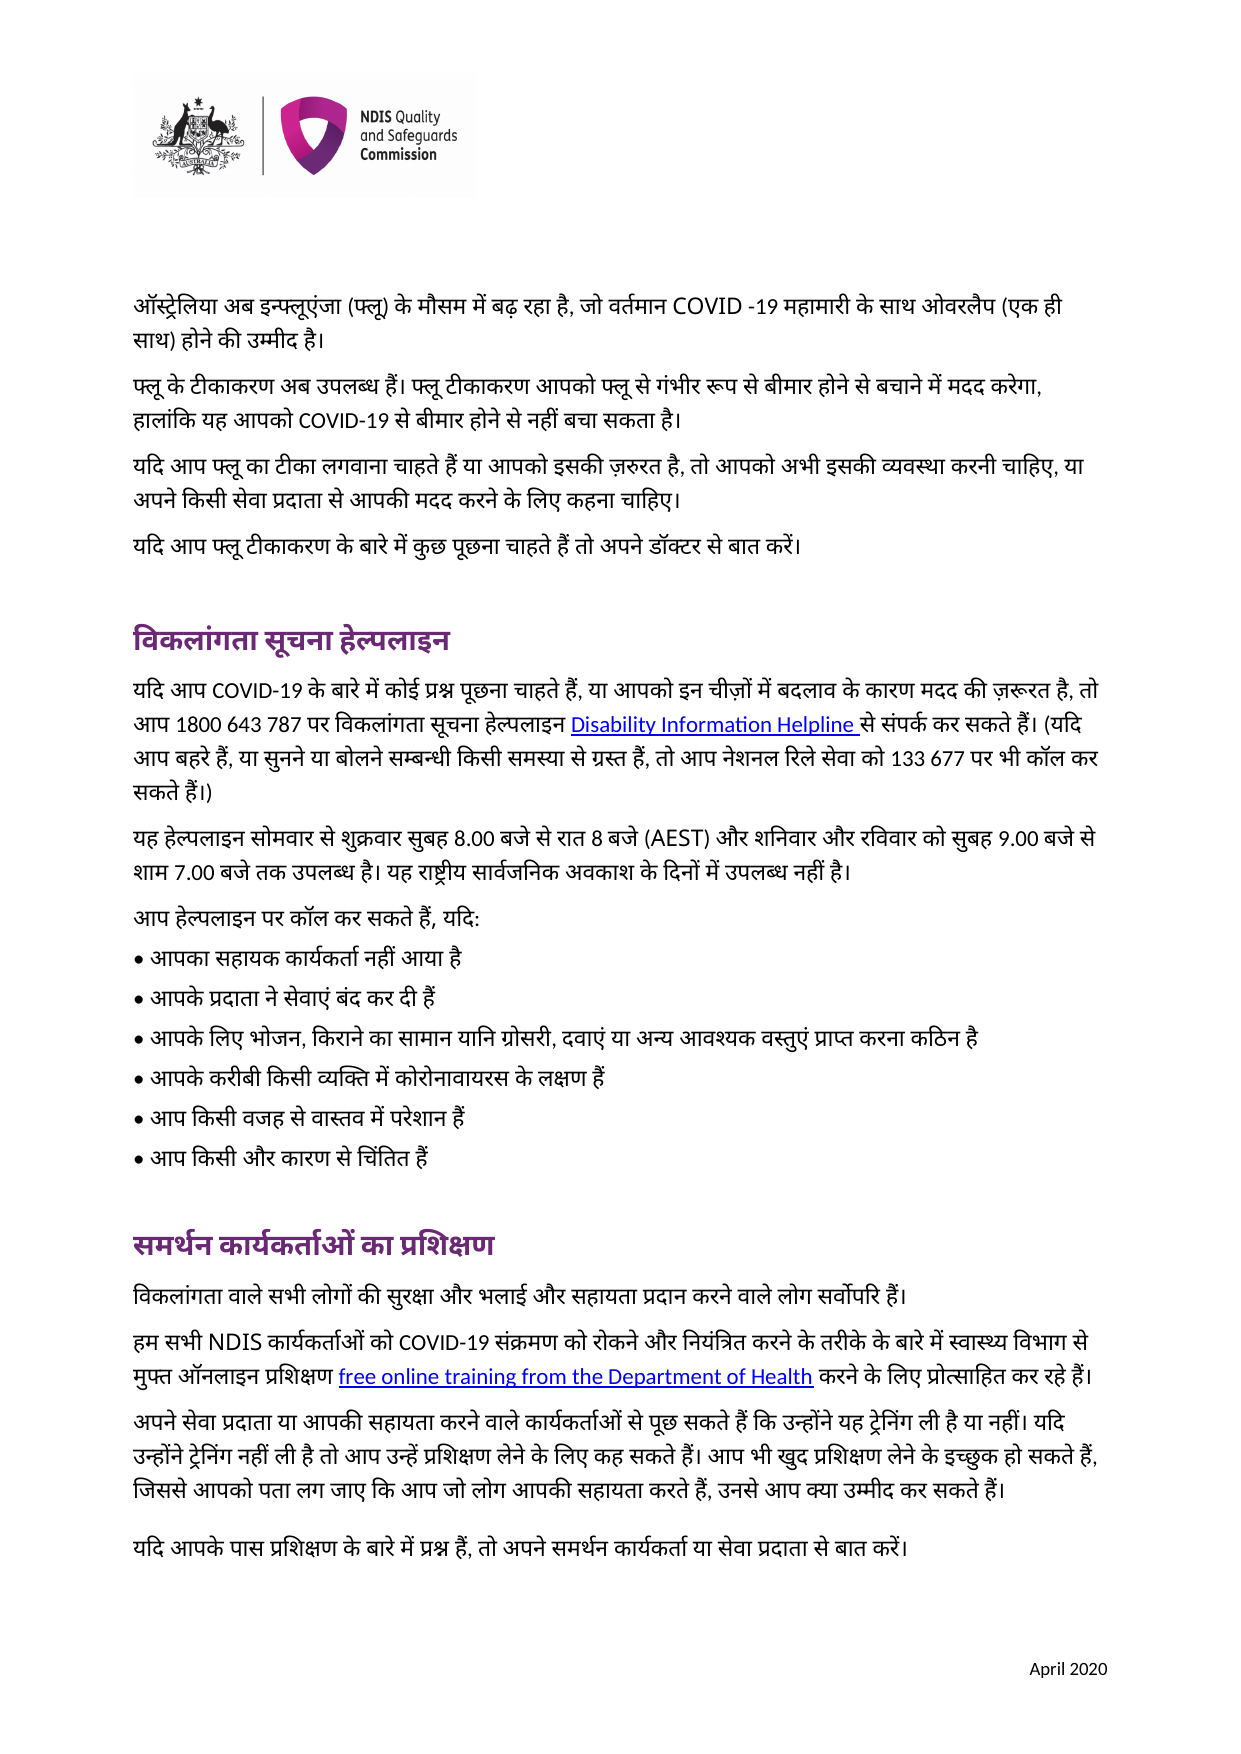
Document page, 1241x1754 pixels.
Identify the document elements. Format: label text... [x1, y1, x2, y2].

text हम सभी NDIS कार्यकर्ताओं को COVID-19 संक्रमण को रोकने और नियंत्रित करने के तरीके के बारे में स्वास्थ्य विभाग से मुफ्त ऑनलाइन प्रशिक्षण free online training from the Department of Health करने के लिए प्रोत्साहित कर रहे हैं। [133, 1326, 1107, 1391]
text ऑस्ट्रेलिया अब इन्फ्लूएंजा (फ्लू) के मौसम में बढ़ रहा है, जो वर्तमान COVID ​​-19 महामारी के साथ ओवरलैप (एक ही साथ) होने की उम्मीद है। [133, 290, 1107, 355]
text यदि आप फ्लू टीकाकरण के बारे में कुछ पूछना चाहते हैं तो अपने डॉक्टर से बात करें। [133, 530, 1107, 561]
text • आपके प्रदाता ने सेवाएं बंद कर दी हैं [133, 982, 1107, 1013]
text अपने सेवा प्रदाता या आपकी सहायता करने वाले कार्यकर्ताओं से पूछ सकते हैं कि उन्होंने यह ट्रेनिंग ली है या नहीं। यदि उन्होंने ट्रेनिंग नहीं ली है तो आप उन्हें प्रशिक्षण लेने के लिए कह सकते हैं। आप भी खुद प्रशिक्षण लेने के इच्छुक हो सकते हैं, जिससे आपको पता लग जाए कि आप जो लोग आपकी सहायता करते हैं, उनसे आप क्या उम्मीद कर सकते हैं। [133, 1406, 1107, 1505]
text यह हेल्पलाइन सोमवार से शुक्रवार सुबह 8.00 बजे से रात 8 बजे (AEST) और शनिवार और रविवार को सुबह 9.00 बजे से शाम 7.00 बजे तक उपलब्ध है। यह राष्ट्रीय सार्वजनिक अवकाश के दिनों में उपलब्ध नहीं है। [133, 822, 1107, 887]
text विकलांगता वाले सभी लोगों की सुरक्षा और भलाई और सहायता प्रदान करने वाले लोग सर्वोपरि हैं। [133, 1280, 1107, 1311]
text फ्लू के टीकाकरण अब उपलब्ध हैं। फ्लू टीकाकरण आपको फ्लू से गंभीर रूप से बीमार होने से बचाने में मदद करेगा, हालांकि यह आपको COVID-19 से बीमार होने से नहीं बचा सकता है। [133, 370, 1107, 435]
text यदि आपके पास प्रशिक्षण के बारे में प्रश्न हैं, तो अपने समर्थन कार्यकर्ता या सेवा प्रदाता से बात करें। [133, 1532, 1107, 1563]
text • आपके लिए भोजन, किराने का सामान यानि ग्रोसरी, दवाएं या अन्य आवश्यक वस्तुएं प्राप्त करना कठिन है [133, 1022, 1107, 1053]
text • आप किसी वजह से वास्तव में परेशान हैं [133, 1102, 1107, 1133]
text • आपके करीबी किसी व्यक्ति में कोरोनावायरस के लक्षण हैं [133, 1062, 1107, 1093]
text • आपका सहायक कार्यकर्ता नहीं आया है [133, 942, 1107, 973]
text यदि आप COVID-19 के बारे में कोई प्रश्न पूछना चाहते हैं, या आपको इन चीज़ों में बदलाव के कारण मदद की ज़रूरत है, तो आप 1800 643 787 पर विकलांगता सूचना हेल्पलाइन Disability Information Helpline से संपर्क कर सकते हैं। (यदि आप बहरे हैं, या सुनने या बोलने सम्बन्धी किसी समस्या से ग्रस्त हैं, तो आप नेशनल रिले सेवा को 133 677 पर भी कॉल कर सकते हैं।) [133, 674, 1107, 807]
picture [132, 73, 477, 198]
text समर्थन कार्यकर्ताओं का प्रशिक्षण [133, 1224, 1107, 1264]
text आप हेल्पलाइन पर कॉल कर सकते हैं, यदि: [133, 902, 1107, 933]
text • आप किसी और कारण से चिंतित हैं [133, 1142, 1107, 1173]
text यदि आप फ्लू का टीका लगवाना चाहते हैं या आपको इसकी ज़रुरत है, तो आपको अभी इसकी व्यवस्था करनी चाहिए, या अपने किसी सेवा प्रदाता से आपकी मदद करने के लिए कहना चाहिए। [133, 450, 1107, 515]
text विकलांगता सूचना हेल्पलाइन [133, 619, 1107, 659]
